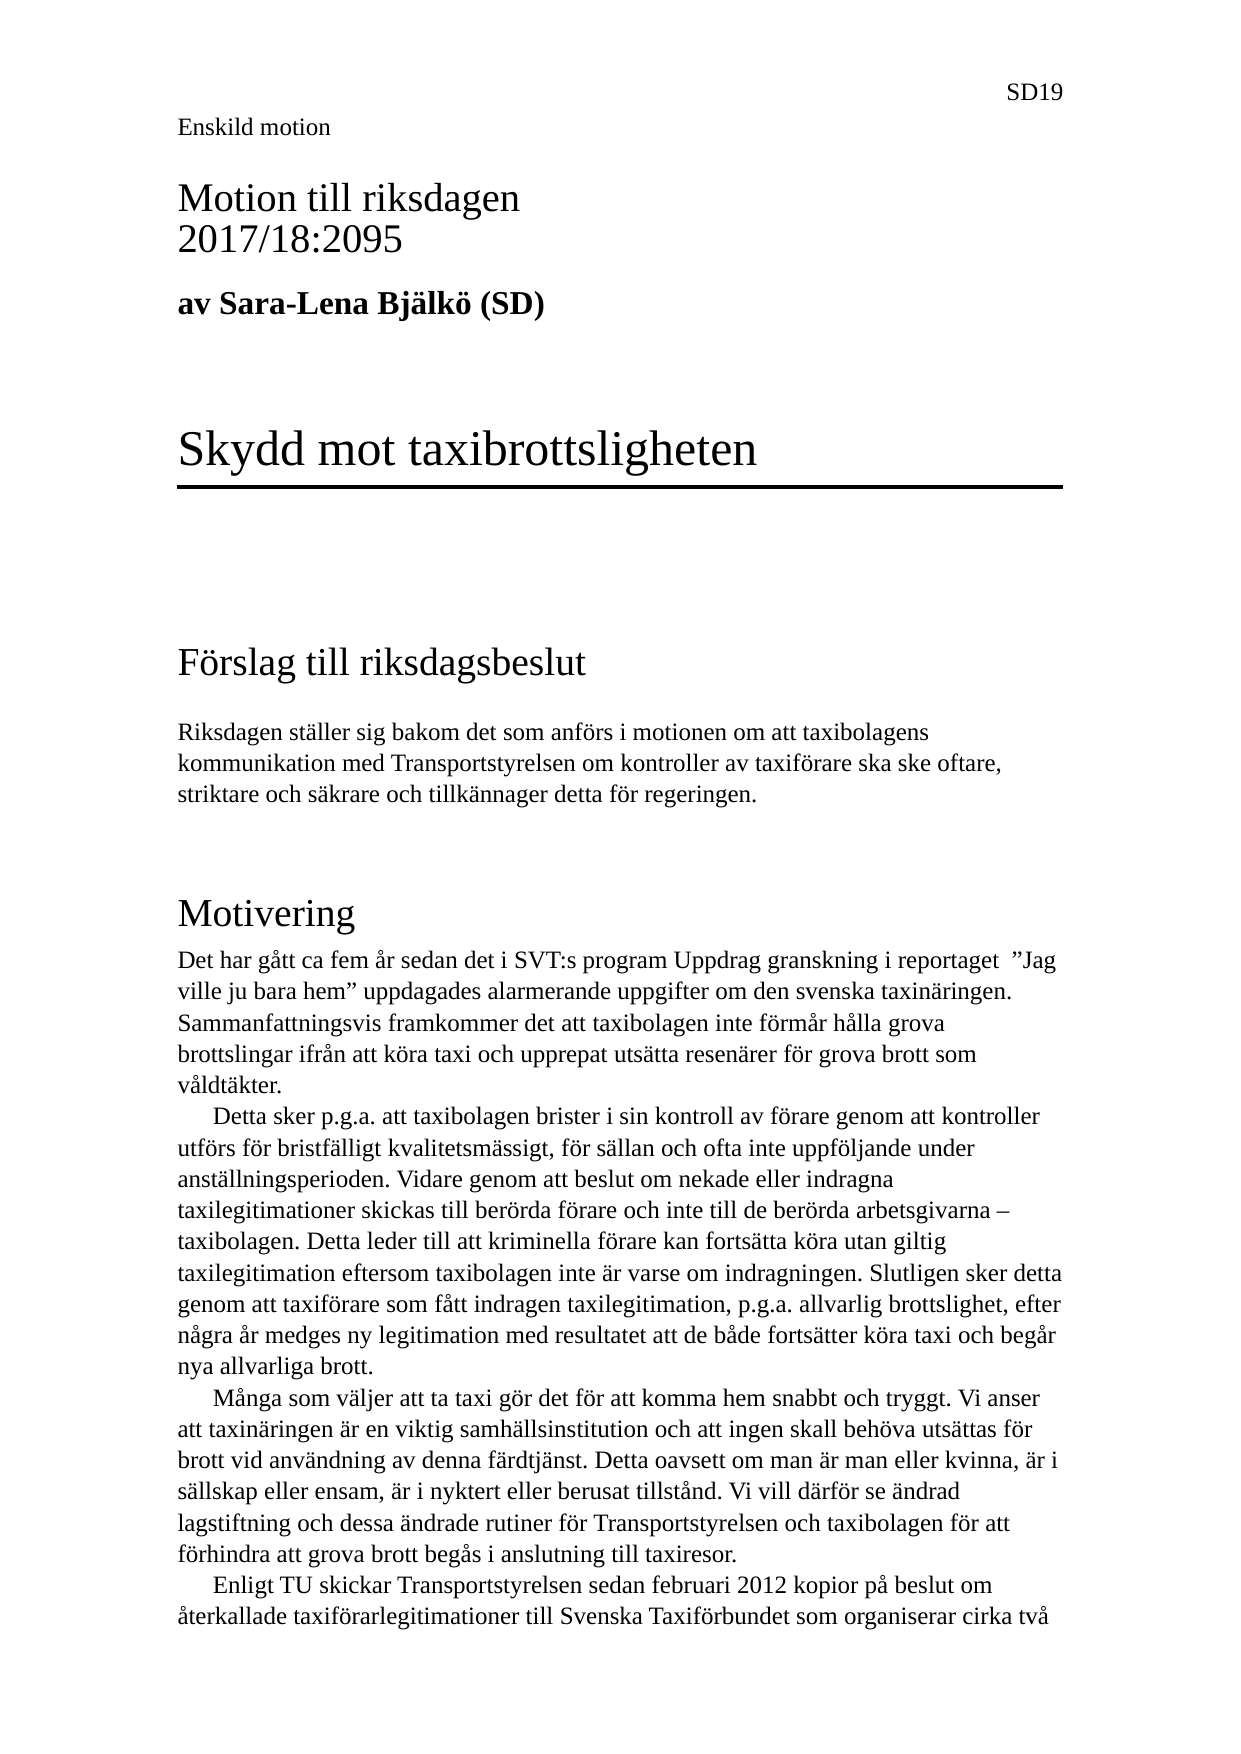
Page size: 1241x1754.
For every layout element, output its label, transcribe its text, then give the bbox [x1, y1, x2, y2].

text Många som väljer att ta taxi gör det för att komma hem snabbt och tryggt. Vi anser att taxinäringen är en viktig samhällsinstitution och att ingen skall behöva utsättas för brott vid användning av denna färdtjänst. Detta oavsett om man är man eller kvinna, är i sällskap eller ensam, är i nyktert eller berusat tillstånd. Vi vill därför se ändrad lagstiftning och dessa ändrade rutiner för Transportstyrelsen och taxibolagen för att förhindra att grova brott begås i anslutning till taxiresor. [177, 1380, 1063, 1568]
text Detta sker p.g.a. att taxibolagen brister i sin kontroll av förare genom att kontroller utförs för bristfälligt kvalitetsmässigt, för sällan och ofta inte uppföljande under anställningsperioden. Vidare genom att beslut om nekade eller indragna taxilegitimationer skickas till berörda förare och inte till de berörda arbetsgivarna – taxibolagen. Detta leder till att kriminella förare kan fortsätta köra utan giltig taxilegitimation eftersom taxibolagen inte är varse om indragningen. Slutligen sker detta genom att taxiförare som fått indragen taxilegitimation, p.g.a. allvarlig brottslighet, efter några år medges ny legitimation med resultatet att de både fortsätter köra taxi och begår nya allvarliga brott. [177, 1099, 1063, 1380]
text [177, 1568, 1063, 1630]
text Det har gått ca fem år sedan det i SVT:s program Uppdrag granskning i reportaget ”Jag ville ju bara hem” uppdagades alarmerande uppgifter om den svenska taxinäringen. Sammanfattningsvis framkommer det att taxibolagen inte förmår hålla grova brottslingar ifrån att köra taxi och upprepat utsätta resenärer för grova brott som våldtäkter. [177, 943, 1063, 1099]
